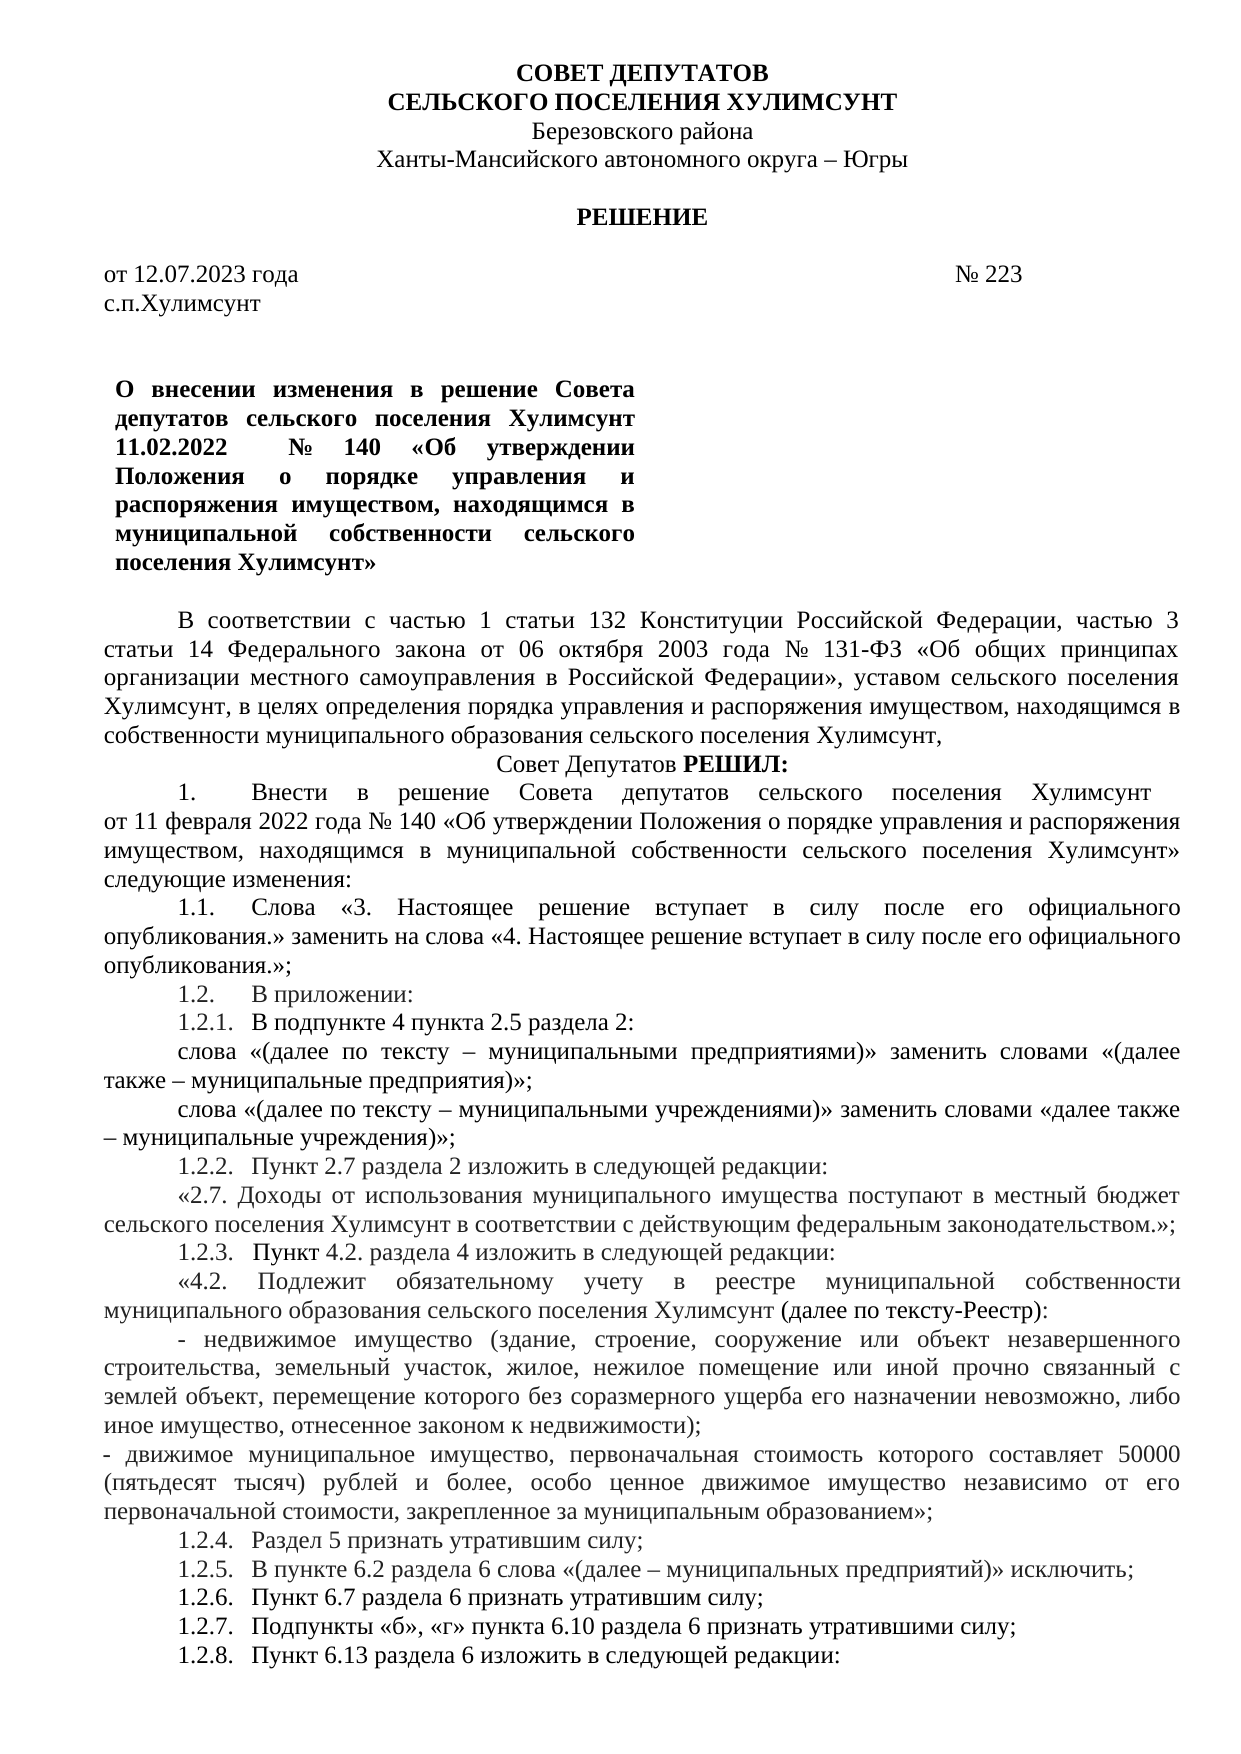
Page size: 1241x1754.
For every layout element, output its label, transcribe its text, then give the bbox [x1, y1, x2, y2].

list Подпункты «б», «г» пункта 6.10 раздела 6 признать утратившими силу; [103, 1611, 1181, 1640]
text СОВЕТ ДЕПУТАТОВ [103, 58, 1181, 87]
text «4.2. Подлежит обязательному учету в реестре муниципальной собственности муниципального образования сельского поселения Хулимсунт (далее по тексту-Реестр): [103, 1266, 1181, 1324]
text СЕЛЬСКОГО ПОСЕЛЕНИЯ ХУЛИМСУНТ [103, 87, 1181, 116]
list Внести в решение Совета депутатов сельского поселения Хулимсунт от 11 февраля 2022 года № 140 «Об утверждении Положения о порядке управления и распоряжения имуществом, находящимся в муниципальной собственности сельского поселения Хулимсунт» следующие изменения: [103, 777, 1181, 892]
text с.п.Хулимсунт [103, 288, 1181, 317]
text В соответствии с частью 1 статьи 132 Конституции Российской Федерации, частью 3 статьи 14 Федерального закона от 06 октября 2003 года № 131-ФЗ «Об общих принципах организации местного самоуправления в Российской Федерации», уставом сельского поселения Хулимсунт, в целях определения порядка управления и распоряжения имуществом, находящимся в собственности муниципального образования сельского поселения Хулимсунт, [103, 605, 1181, 749]
table_header О внесении изменения в решение Совета депутатов сельского поселения Хулимсунт 11.02.2022 № 140 «Об утверждении Положения о порядке управления и распоряжения имуществом, находящимся в муниципальной собственности сельского поселения Хулимсунт» [104, 375, 646, 576]
text Березовского района [103, 116, 1181, 144]
text Ханты-Мансийского автономного округа – Югры [103, 144, 1181, 173]
list Пункт 2.7 раздела 2 изложить в следующей редакции: [103, 1151, 1181, 1180]
list Пункт 6.13 раздела 6 изложить в следующей редакции: [103, 1640, 1181, 1669]
list «2.7. Доходы от использования муниципального имущества поступают в местный бюджет сельского поселения Хулимсунт в соответствии с действующим федеральным законодательством.»; [103, 1180, 1181, 1237]
text Совет Депутатов РЕШИЛ: [103, 749, 1181, 777]
list В приложении: [103, 979, 1181, 1007]
list - движимое муниципальное имущество, первоначальная стоимость которого составляет 50000 (пятьдесят тысяч) рублей и более, особо ценное движимое имущество независимо от его первоначальной стоимости, закрепленное за муниципальным образованием»; [102, 1439, 1181, 1525]
list - недвижимое имущество (здание, строение, сооружение или объект незавершенного строительства, земельный участок, жилое, нежилое помещение или иной прочно связанный с землей объект, перемещение которого без соразмерного ущерба его назначении невозможно, либо иное имущество, отнесенное законом к недвижимости); [103, 1324, 1181, 1439]
list Слова «3. Настоящее решение вступает в силу после его официального опубликования.» заменить на слова «4. Настоящее решение вступает в силу после его официального опубликования.»; [103, 892, 1181, 979]
text РЕШЕНИЕ [103, 202, 1181, 231]
list Пункт 4.2. раздела 4 изложить в следующей редакции: [177, 1237, 1181, 1266]
list Раздел 5 признать утратившим силу; [103, 1525, 1181, 1554]
list В пункте 6.2 раздела 6 слова «(далее – муниципальных предприятий)» исключить; [103, 1554, 1181, 1582]
list В подпункте 4 пункта 2.5 раздела 2: [103, 1007, 1181, 1036]
text от 12.07.2023 года № 223 [103, 259, 1181, 288]
list слова «(далее по тексту – муниципальными предприятиями)» заменить словами «(далее также – муниципальные предприятия)»; [103, 1036, 1181, 1094]
list слова «(далее по тексту – муниципальными учреждениями)» заменить словами «далее также – муниципальные учреждения)»; [103, 1094, 1181, 1151]
list Пункт 6.7 раздела 6 признать утратившим силу; [103, 1582, 1181, 1611]
